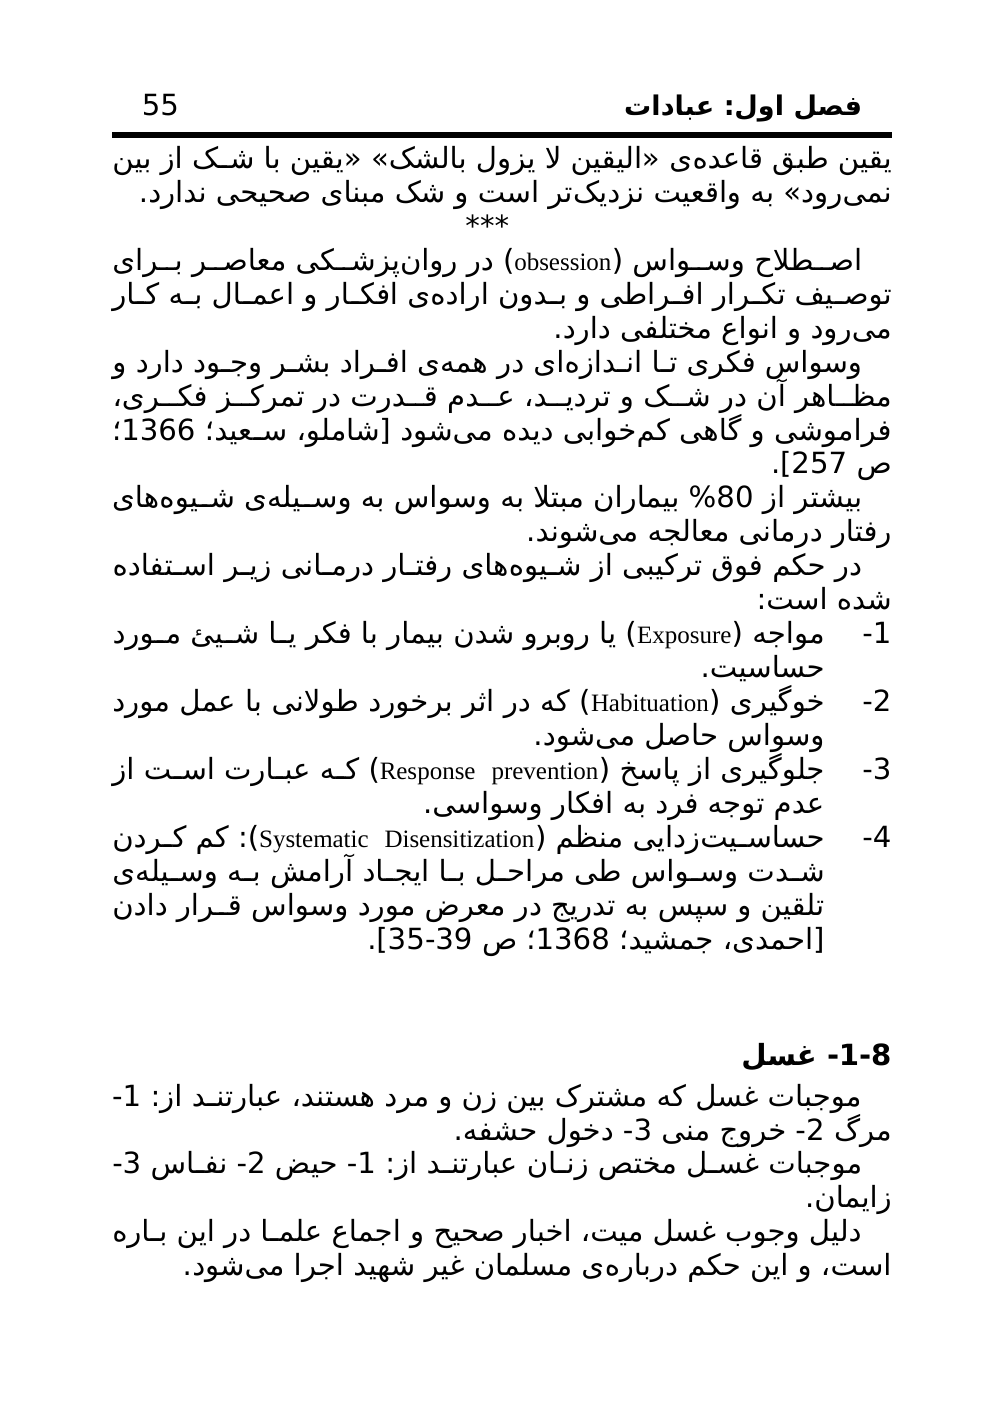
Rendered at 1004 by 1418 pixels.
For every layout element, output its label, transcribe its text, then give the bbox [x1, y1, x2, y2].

text اصطلاح وسواس (obsession) در روان‌پزشکی معاصر برای توصیف تکرار افراطی و بدون اراده‌ی افکار و اعمال به کار می‌رود و انواع مختلفی دارد. [112, 243, 892, 345]
text دلیل وجوب غسل میت، اخبار صحیح و اجماع علما در این باره است، و این حکم درباره‌ی مسلمان غیر شهید اجرا می‌شود. [112, 1215, 892, 1283]
text موجبات غسل که مشترک بین زن و مرد هستند، عبارتند از: 1- مرگ 2- خروج منی 3- دخول حشفه. [112, 1079, 892, 1147]
list خوگیری (Habituation) که در اثر برخورد طولانی با عمل مورد وسواس حاصل می‌شود. [112, 684, 862, 752]
text بیشتر از 80% بیماران مبتلا به وسواس به وسیله‌ی شیوه‌های رفتار درمانی معالجه می‌شوند. [112, 481, 892, 549]
text موجبات غسل مختص زنان عبارتند از: 1- حیض 2- نفاس 3- زایمان. [112, 1147, 892, 1215]
list حساسیت‌زدایی منظم (Systematic Disensitization): کم کردن شدت وسواس طی مراحل با ایجاد آرامش به وسیله‌ی تلقین و سپس به تدریج در معرض مورد وسواس قرار دادن [احمدی، جمشید؛ 1368؛ ص 39-35]. [112, 820, 862, 956]
text در حکم فوق ترکیبی از شیوه‌های رفتار درمانی زیر استفاده شده است: [112, 549, 892, 617]
text 1-8- غسل [112, 1039, 892, 1073]
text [112, 141, 892, 209]
list جلوگیری از پاسخ (Response prevention) که عبارت است از عدم توجه فرد به افکار وسواسی. [112, 752, 862, 820]
text وسواس فکری تا اندازه‌‌ای در همه‌ی افراد بشر وجود دارد و مظاهر آن در شک و تردید، عدم قدرت در تمرکز فکری، فراموشی و گاهی کم‌خوابی دیده می‌شود [شاملو، سعید؛ 1366؛ ص 257]. [112, 345, 892, 481]
text *** [112, 209, 892, 243]
list مواجه (Exposure) یا روبرو شدن بیمار با فکر یا شیئ مورد حساسیت. [112, 617, 862, 684]
